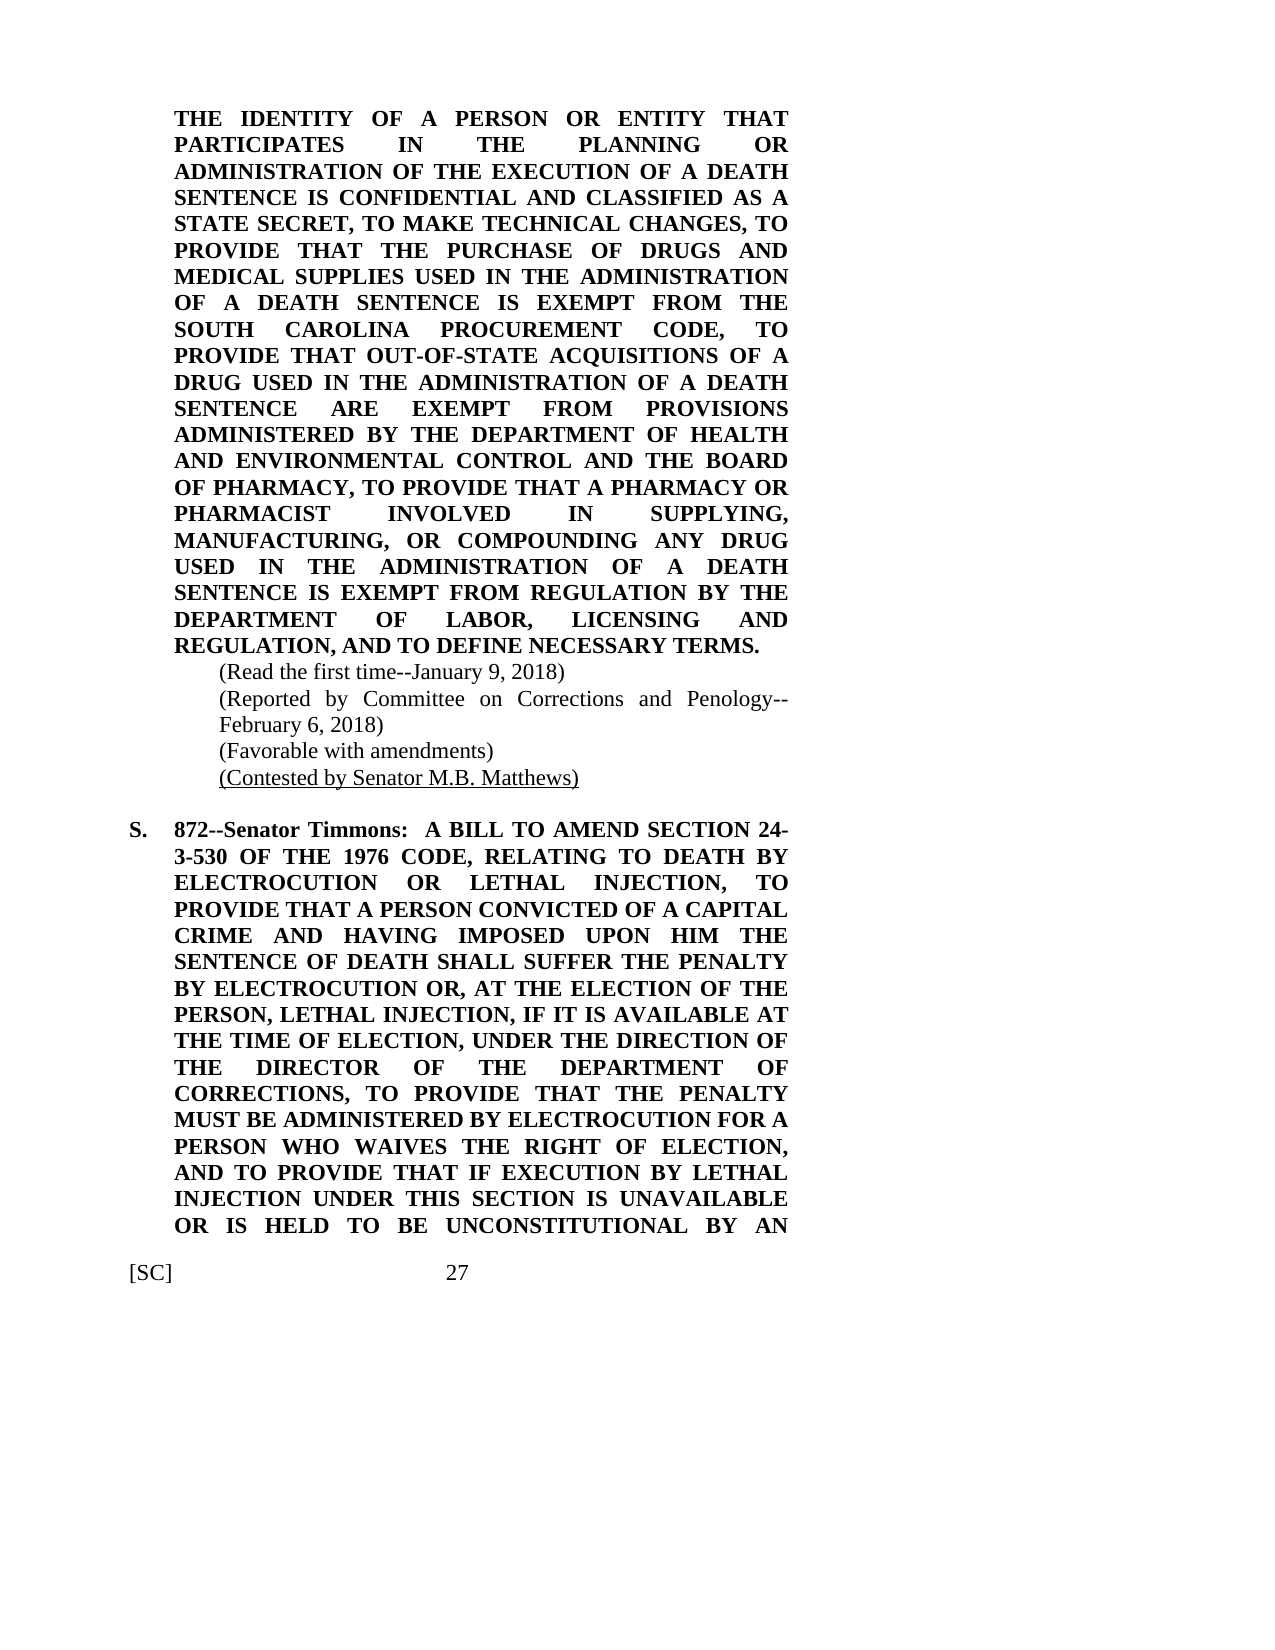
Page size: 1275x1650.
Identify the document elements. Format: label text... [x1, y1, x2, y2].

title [129, 817, 789, 1238]
text (Favorable with amendments) [219, 737, 789, 764]
text (Read the first time--January 9, 2018) [219, 658, 789, 685]
text (Reported by Committee on Corrections and Penology--February 6, 2018) [219, 685, 789, 737]
text (Contested by Senator M.B. Matthews) [219, 764, 789, 790]
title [129, 105, 789, 658]
